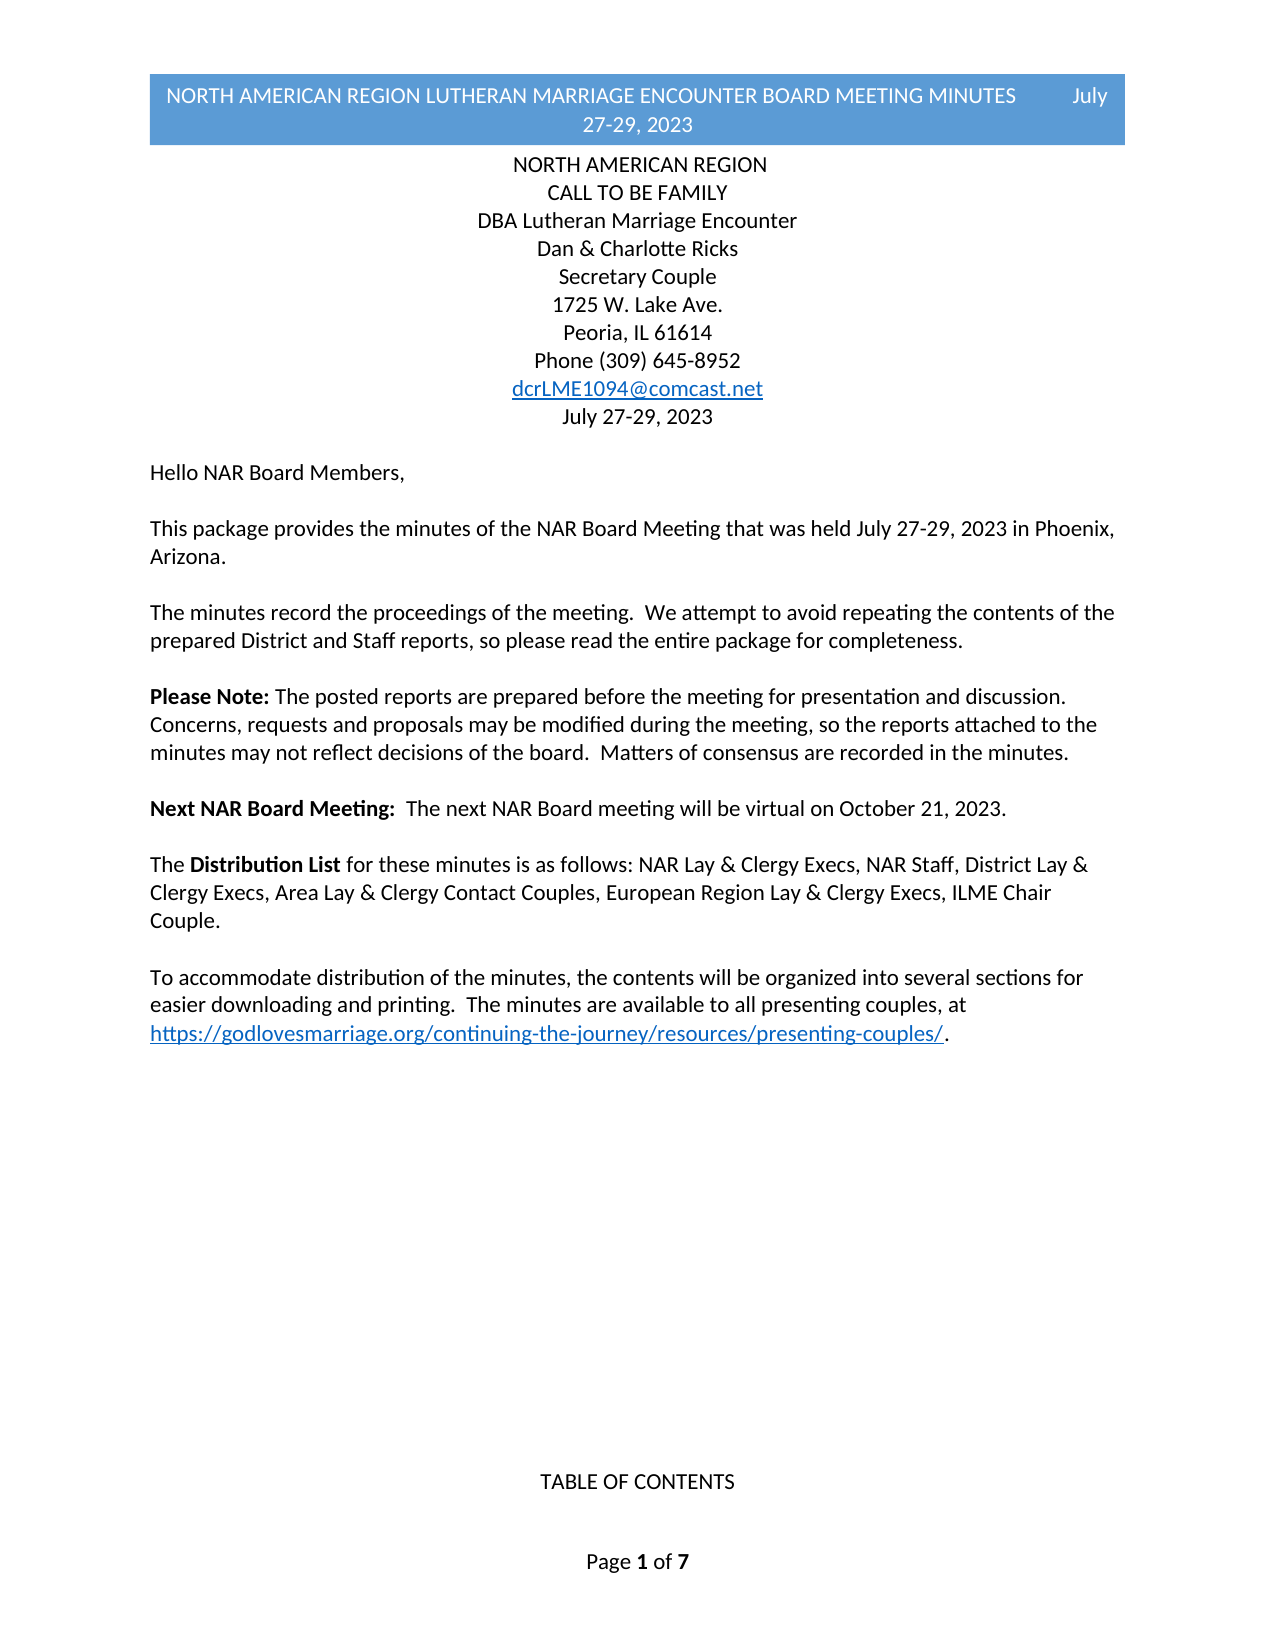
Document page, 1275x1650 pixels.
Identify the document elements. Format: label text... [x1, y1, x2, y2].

text Please Note: The posted reports are prepared before the meeting for presentation and discussion. Concerns, requests and proposals may be modified during the meeting, so the reports attached to the minutes may not reflect decisions of the board. Matters of consensus are recorded in the minutes. [150, 682, 1125, 766]
text Secretary Couple [150, 262, 1125, 290]
text 1725 W. Lake Ave. [150, 290, 1125, 318]
text Dan & Charlotte Ricks [150, 234, 1125, 262]
text NORTH AMERICAN REGION [150, 150, 1125, 178]
text The minutes record the proceedings of the meeting. We attempt to avoid repeating the contents of the prepared District and Staff reports, so please read the entire package for completeness. [150, 598, 1125, 654]
text The Distribution List for these minutes is as follows: NAR Lay & Clergy Execs, NAR Staff, District Lay & Clergy Execs, Area Lay & Clergy Contact Couples, European Region Lay & Clergy Execs, ILME Chair Couple. [150, 851, 1125, 934]
text Peoria, IL 61614 [150, 318, 1125, 346]
text dcrLME1094@comcast.net [150, 374, 1125, 402]
text Phone (309) 645-8952 [150, 346, 1125, 374]
text TABLE OF CONTENTS [150, 1467, 1125, 1495]
text July 27-29, 2023 [150, 402, 1125, 430]
text Next NAR Board Meeting: The next NAR Board meeting will be virtual on October 21, 2023. [150, 794, 1125, 822]
text Hello NAR Board Members, [150, 458, 1125, 486]
text DBA Lutheran Marriage Encounter [150, 206, 1125, 234]
text This package provides the minutes of the NAR Board Meeting that was held July 27-29, 2023 in Phoenix, Arizona. [150, 514, 1125, 570]
text To accommodate distribution of the minutes, the contents will be organized into several sections for easier downloading and printing. The minutes are available to all presenting couples, at https://godlovesmarriage.org/continuing-the-journey/resources/presenting-couples/. [150, 963, 1125, 1047]
text CALL TO BE FAMILY [150, 178, 1125, 206]
